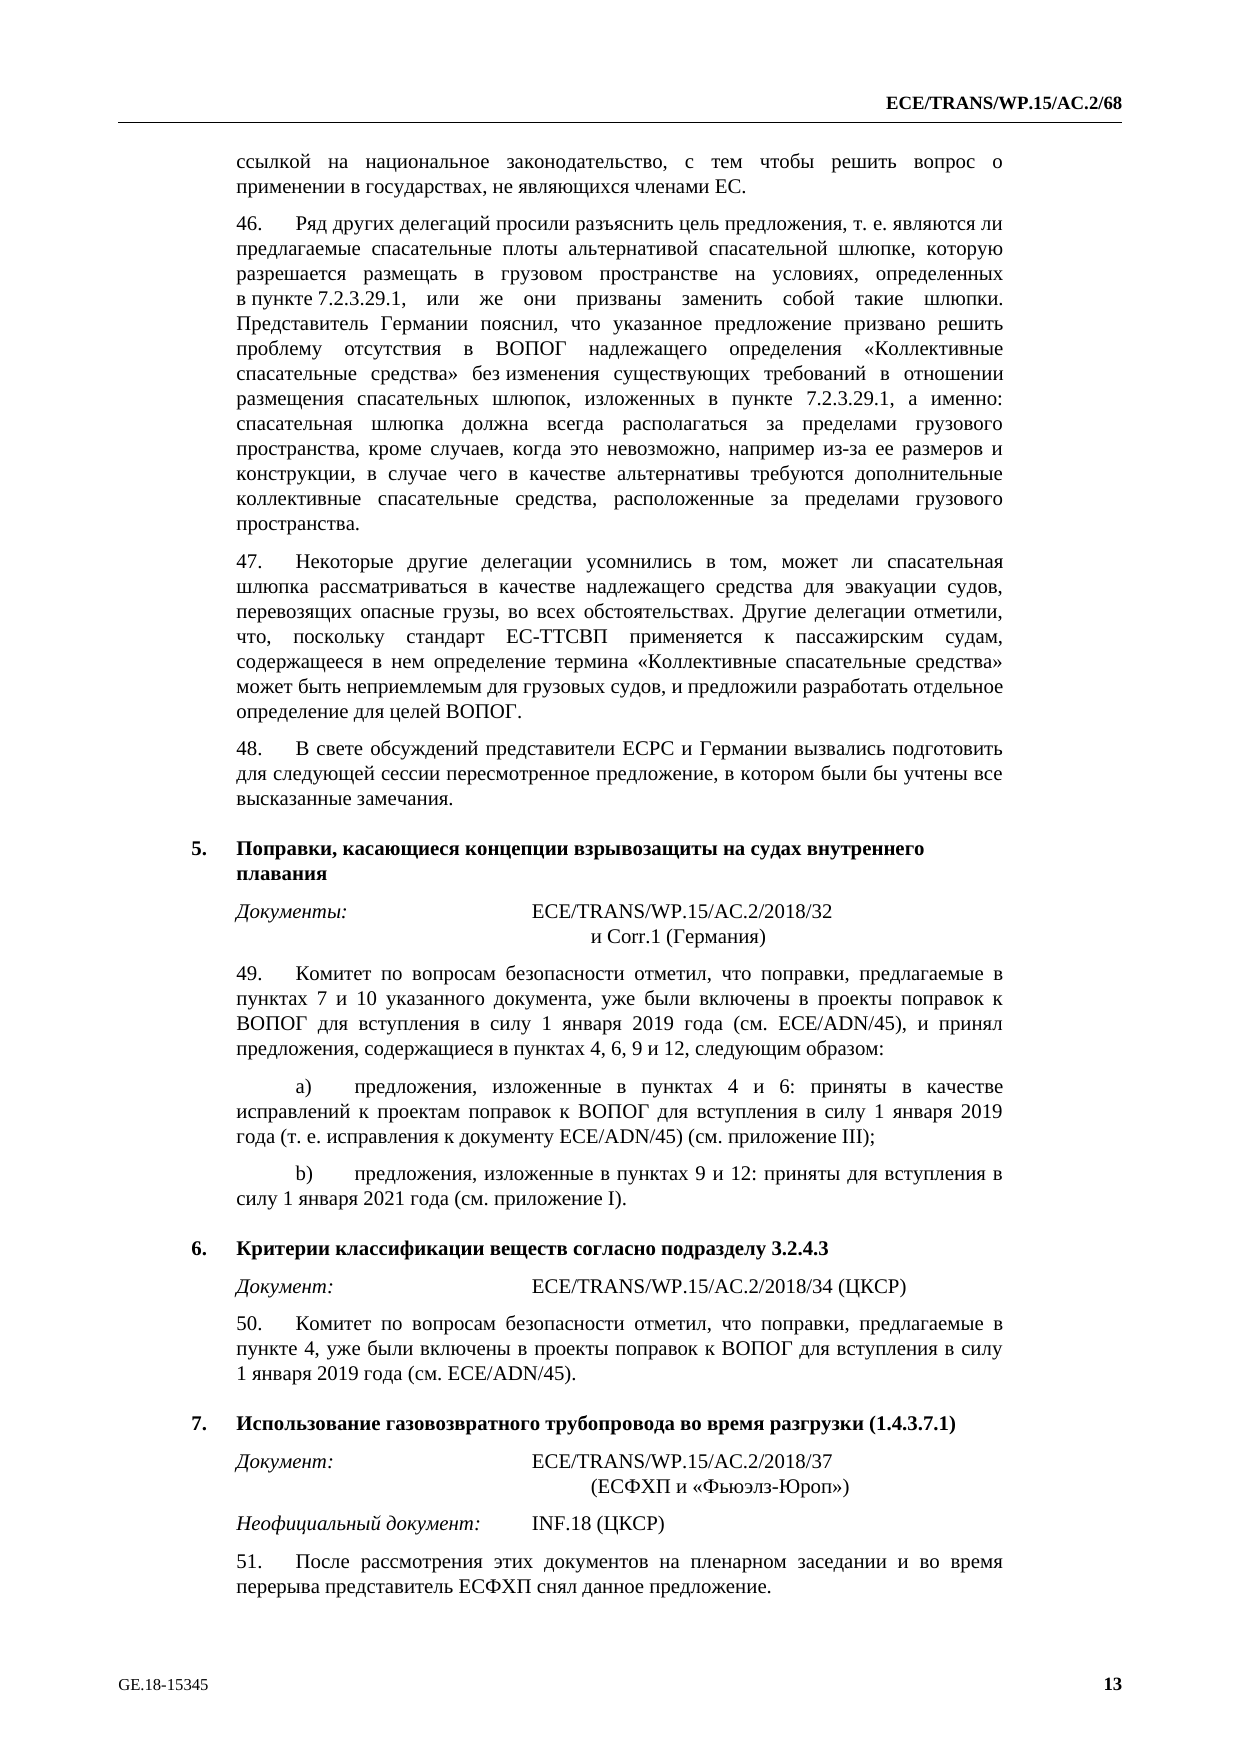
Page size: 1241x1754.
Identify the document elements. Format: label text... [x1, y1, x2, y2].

text 48. В свете обсуждений представители ЕСРС и Германии вызвались подготовить для следующей сессии пересмотренное предложение, в котором были бы учтены все высказанные замечания. [236, 735, 1004, 810]
text a) предложения, изложенные в пунктах 4 и 6: приняты в качестве исправлений к проектам поправок к ВОПОГ для вступления в силу 1 января 2019 года (т. е. исправления к документу ECE/ADN/45) (см. приложение III); [236, 1073, 1004, 1148]
text 51. После рассмотрения этих документов на пленарном заседании и во время перерыва представитель ЕСФХП снял данное предложение. [236, 1548, 1004, 1598]
text 7. Использование газовозвратного трубопровода во время разгрузки (1.4.3.7.1) [118, 1410, 1004, 1435]
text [236, 148, 1004, 198]
text 47. Некоторые другие делегации усомнились в том, может ли спасательная шлюпка рассматриваться в качестве надлежащего средства для эвакуации судов, перевозящих опасные грузы, во всех обстоятельствах. Другие делегации отметили, что, поскольку стандарт ЕС-ТТСВП применяется к пассажирским судам, содержащееся в нем определение термина «Коллективные спасательные средства» может быть неприемлемым для грузовых судов, и предложили разработать отдельное определение для целей ВОПОГ. [236, 548, 1004, 723]
text 6. Критерии классификации веществ согласно подразделу 3.2.4.3 [118, 1235, 1004, 1260]
text b) предложения, изложенные в пунктах 9 и 12: приняты для вступления в силу 1 января 2021 года (см. приложение I). [236, 1160, 1004, 1210]
text 5. Поправки, касающиеся концепции взрывозащиты на судах внутреннего плавания [118, 835, 1004, 885]
text 46. Ряд других делегаций просили разъяснить цель предложения, т. е. являются ли предлагаемые спасательные плоты альтернативой спасательной шлюпке, которую разрешается размещать в грузовом пространстве на условиях, определенных в пункте 7.2.3.29.1, или же они призваны заменить собой такие шлюпки. Представитель Германии пояснил, что указанное предложение призвано решить проблему отсутствия в ВОПОГ надлежащего определения «Коллективные спасательные средства» без изменения существующих требований в отношении размещения спасательных шлюпок, изложенных в пункте 7.2.3.29.1, а именно: спасательная шлюпка должна всегда располагаться за пределами грузового пространства, кроме случаев, когда это невозможно, например из-за ее размеров и конструкции, в случае чего в качестве альтернативы требуются дополнительные коллективные спасательные средства, расположенные за пределами грузового пространства. [236, 210, 1004, 535]
text 49. Комитет по вопросам безопасности отметил, что поправки, предлагаемые в пунктах 7 и 10 указанного документа, уже были включены в проекты поправок к ВОПОГ для вступления в силу 1 января 2019 года (см. ECE/ADN/45), и принял предложения, содержащиеся в пунктах 4, 6, 9 и 12, следующим образом: [236, 960, 1004, 1060]
text 50. Комитет по вопросам безопасности отметил, что поправки, предлагаемые в пункте 4, уже были включены в проекты поправок к ВОПОГ для вступления в силу 1 января 2019 года (см. ECE/ADN/45). [236, 1310, 1004, 1385]
text Документ: ECE/TRANS/WP.15/AC.2/2018/34 (ЦКСР) [236, 1273, 1004, 1298]
text Документ: ECE/TRANS/WP.15/AC.2/2018/37 (ЕСФХП и «Фьюэлз-Юроп») [236, 1448, 1004, 1498]
text Документы: ECE/TRANS/WP.15/AC.2/2018/32 и Corr.1 (Германия) [236, 898, 1004, 948]
text Неофициальный документ: INF.18 (ЦКСР) [236, 1510, 1004, 1535]
